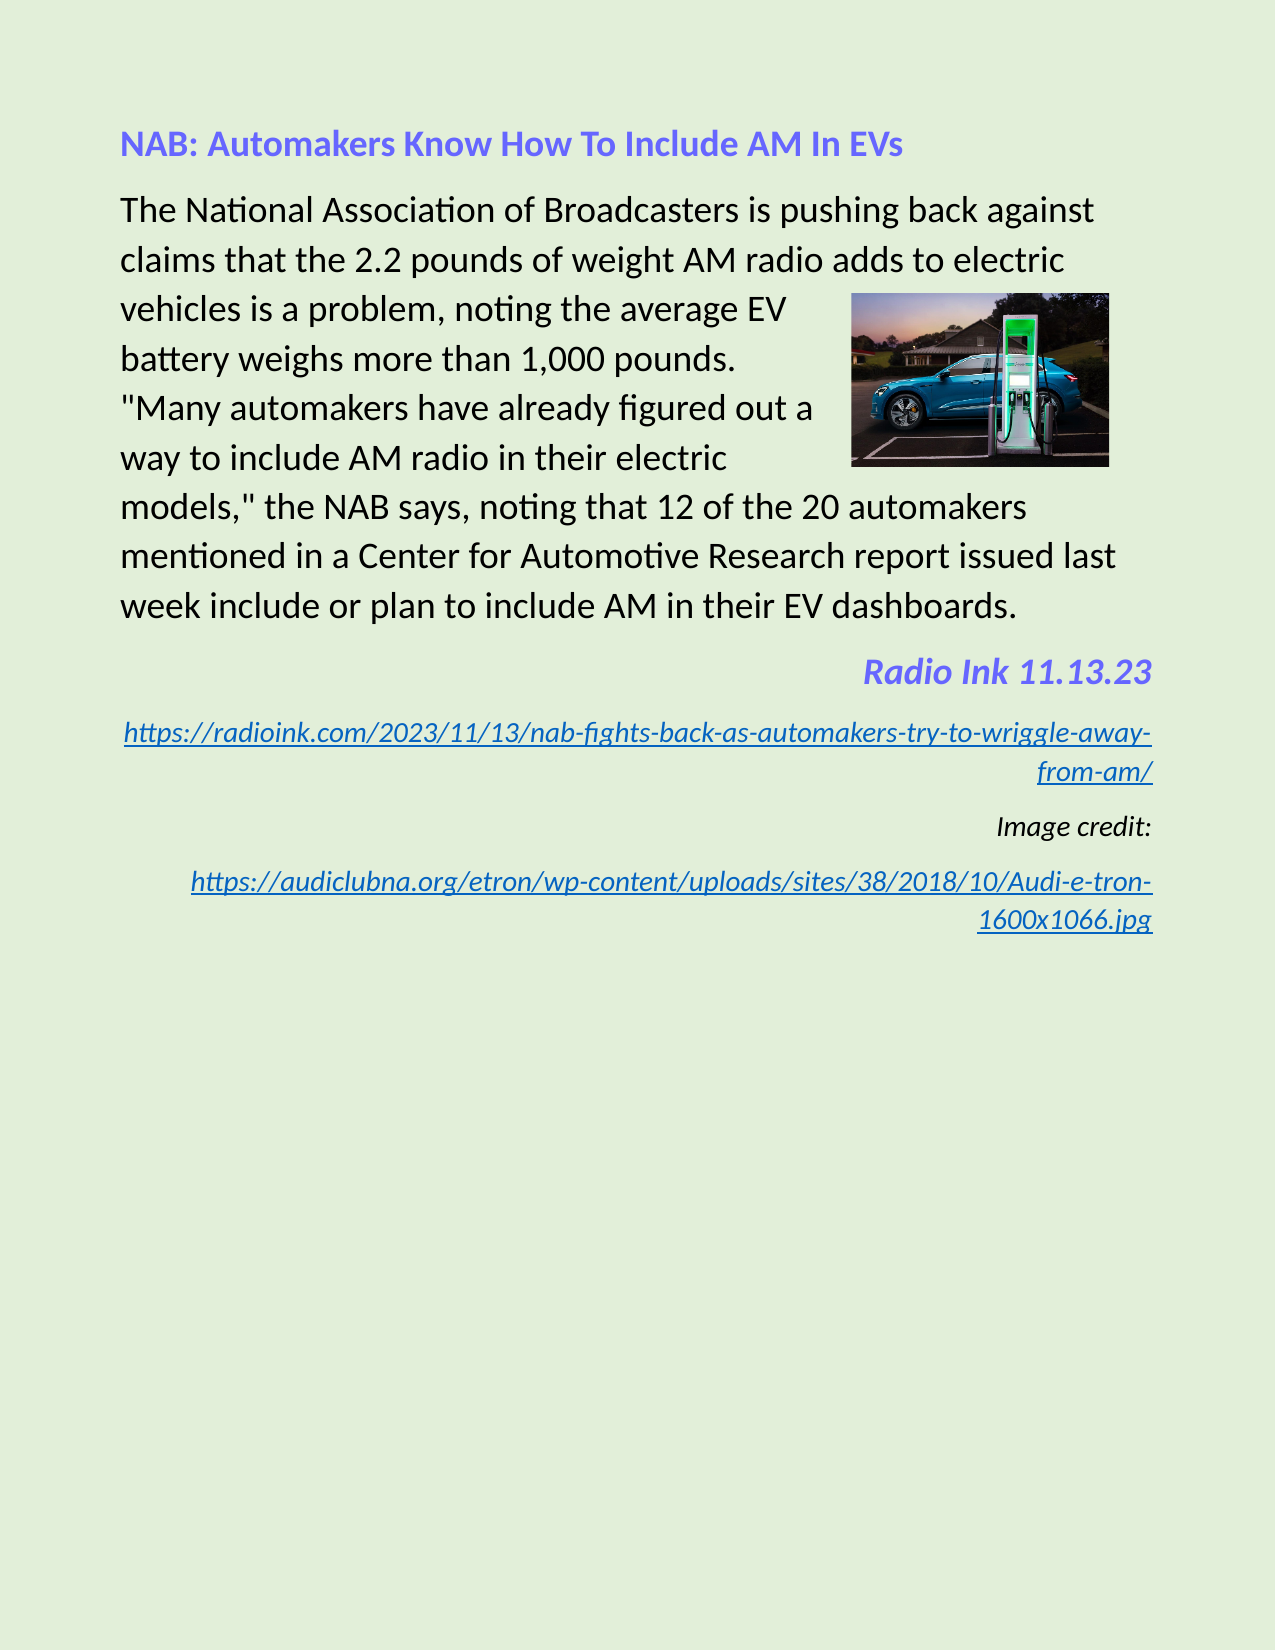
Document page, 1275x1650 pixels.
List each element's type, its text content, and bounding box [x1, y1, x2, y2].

text Image credit: [120, 808, 1155, 843]
text NAB: Automakers Know How To Include AM In EVs [120, 120, 1155, 166]
text Radio Ink 11.13.23 [120, 648, 1155, 694]
text https://radioink.com/2023/11/13/nab-fights-back-as-automakers-try-to-wriggle-away-from-am/ [120, 714, 1155, 788]
picture [849, 293, 1109, 466]
text The National Association of Broadcasters is pushing back against claims that the 2.2 pounds of weight AM radio adds to electric vehicles is a problem, noting the average EV battery weighs more than 1,000 pounds. "Many automakers have already figured out a way to include AM radio in their electric models," the NAB says, noting that 12 of the 20 automakers mentioned in a Center for Automotive Research report issued last week include or plan to include AM in their EV dashboards. [120, 186, 1155, 628]
text https://audiclubna.org/etron/wp-content/uploads/sites/38/2018/10/Audi-e-tron-1600x1066.jpg [120, 863, 1155, 937]
